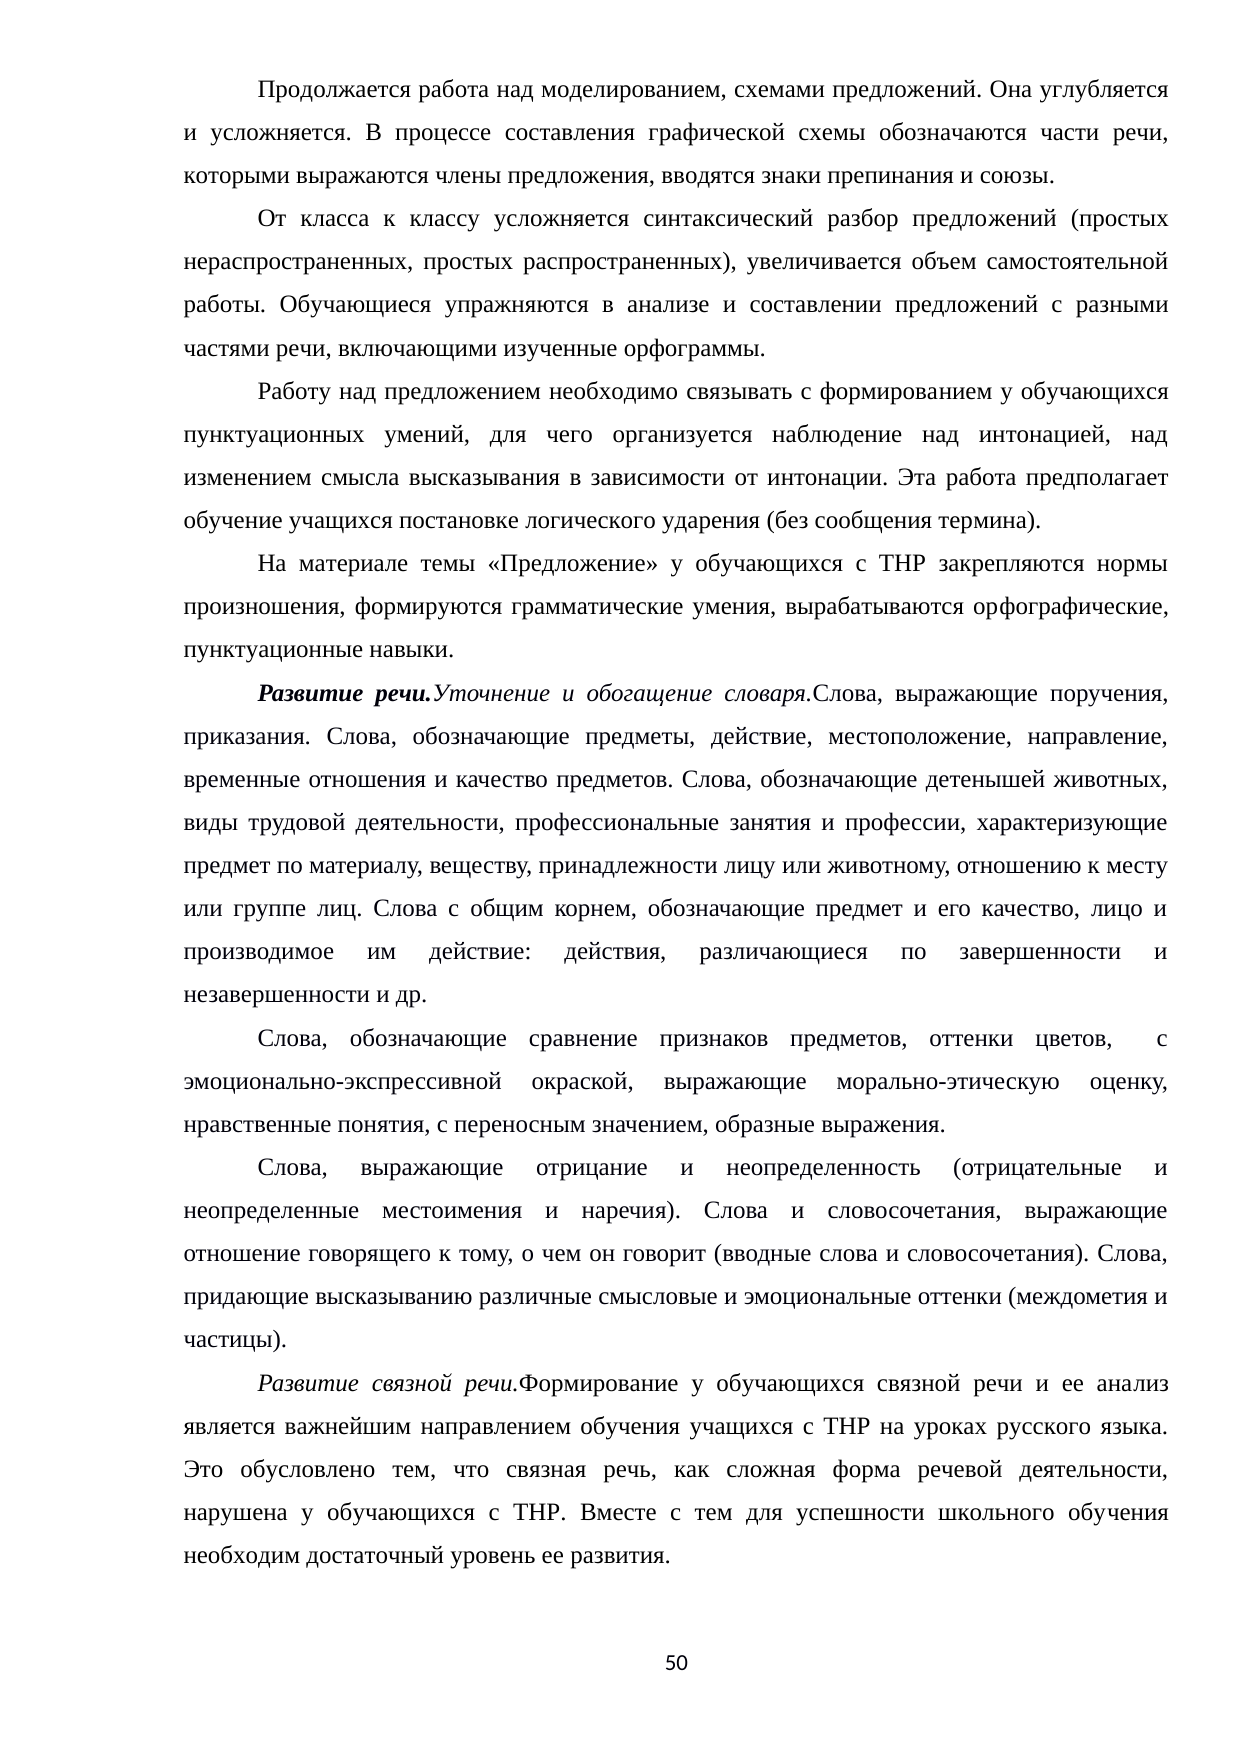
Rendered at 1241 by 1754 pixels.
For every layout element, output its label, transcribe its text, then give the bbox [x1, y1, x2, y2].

text Продолжается работа над моделированием, схемами предложений. Она углубляется и усложняется. В процессе составления графической схемы обозначаются части речи, которыми выражаются члены предложения, вводятся знаки препинания и союзы. [183, 74, 1169, 189]
text Слова, выражающие отрицание и неопределенность (отрицательные и неопределенные местоимения и наречия). Слова и словосочетания, выражающие отношение говорящего к тому, о чем он говорит (вводные слова и словосочетания). Слова, придающие высказыванию различные смысловые и эмоциональные оттенки (междометия и частицы). [183, 1152, 1169, 1353]
text Работу над предложением необходимо связывать с формированием у обучающихся пунктуационных умений, для чего организуется наблюдение над интонацией, над изменением смысла высказывания в зависимости от интонации. Эта работа предполагает обучение учащихся постановке логического ударения (без сообщения термина). [183, 376, 1169, 534]
text Развитие речи.Уточнение и обогащение словаря.Слова, выражающие поручения, приказания. Слова, обозначающие предметы, действие, местоположение, направление, временные отношения и качество предметов. Слова, обозначающие детенышей животных, виды трудовой деятельности, профессиональные занятия и профессии, характеризующие предмет по материалу, веществу, принадлежности лицу или животному, отношению к месту или группе лиц. Слова с общим корнем, обозначающие предмет и его качество, лицо и производимое им действие: действия, различающиеся по завершенности и незавершенности и др. [183, 678, 1169, 1008]
text Развитие связной речи.Формирование у обучающихся связной речи и ее анализ является важнейшим направлением обучения учащихся с ТНР на уроках русского языка. Это обусловлено тем, что связная речь, как сложная форма речевой деятельности, нарушена у обучающихся с ТНР. Вместе с тем для успешности школьного обучения необходим достаточный уровень ее развития. [183, 1368, 1169, 1569]
text От класса к классу усложняется синтаксический разбор предложений (простых нераспространенных, простых распространенных), увеличивается объем самостоятельной работы. Обучающиеся упражняются в анализе и составлении предложений с разными частями речи, включающими изученные орфограммы. [183, 203, 1169, 361]
text Слова, обозначающие сравнение признаков предметов, оттенки цветов, с эмоционально-экспрессивной окраской, выражающие морально-этическую оценку, нравственные понятия, с переносным значением, образные выражения. [183, 1023, 1169, 1138]
text На материале темы «Предложение» у обучающихся с ТНР закрепляются нормы произношения, формируются грамматические умения, вырабатываются орфографические, пунктуационные навыки. [183, 548, 1169, 663]
